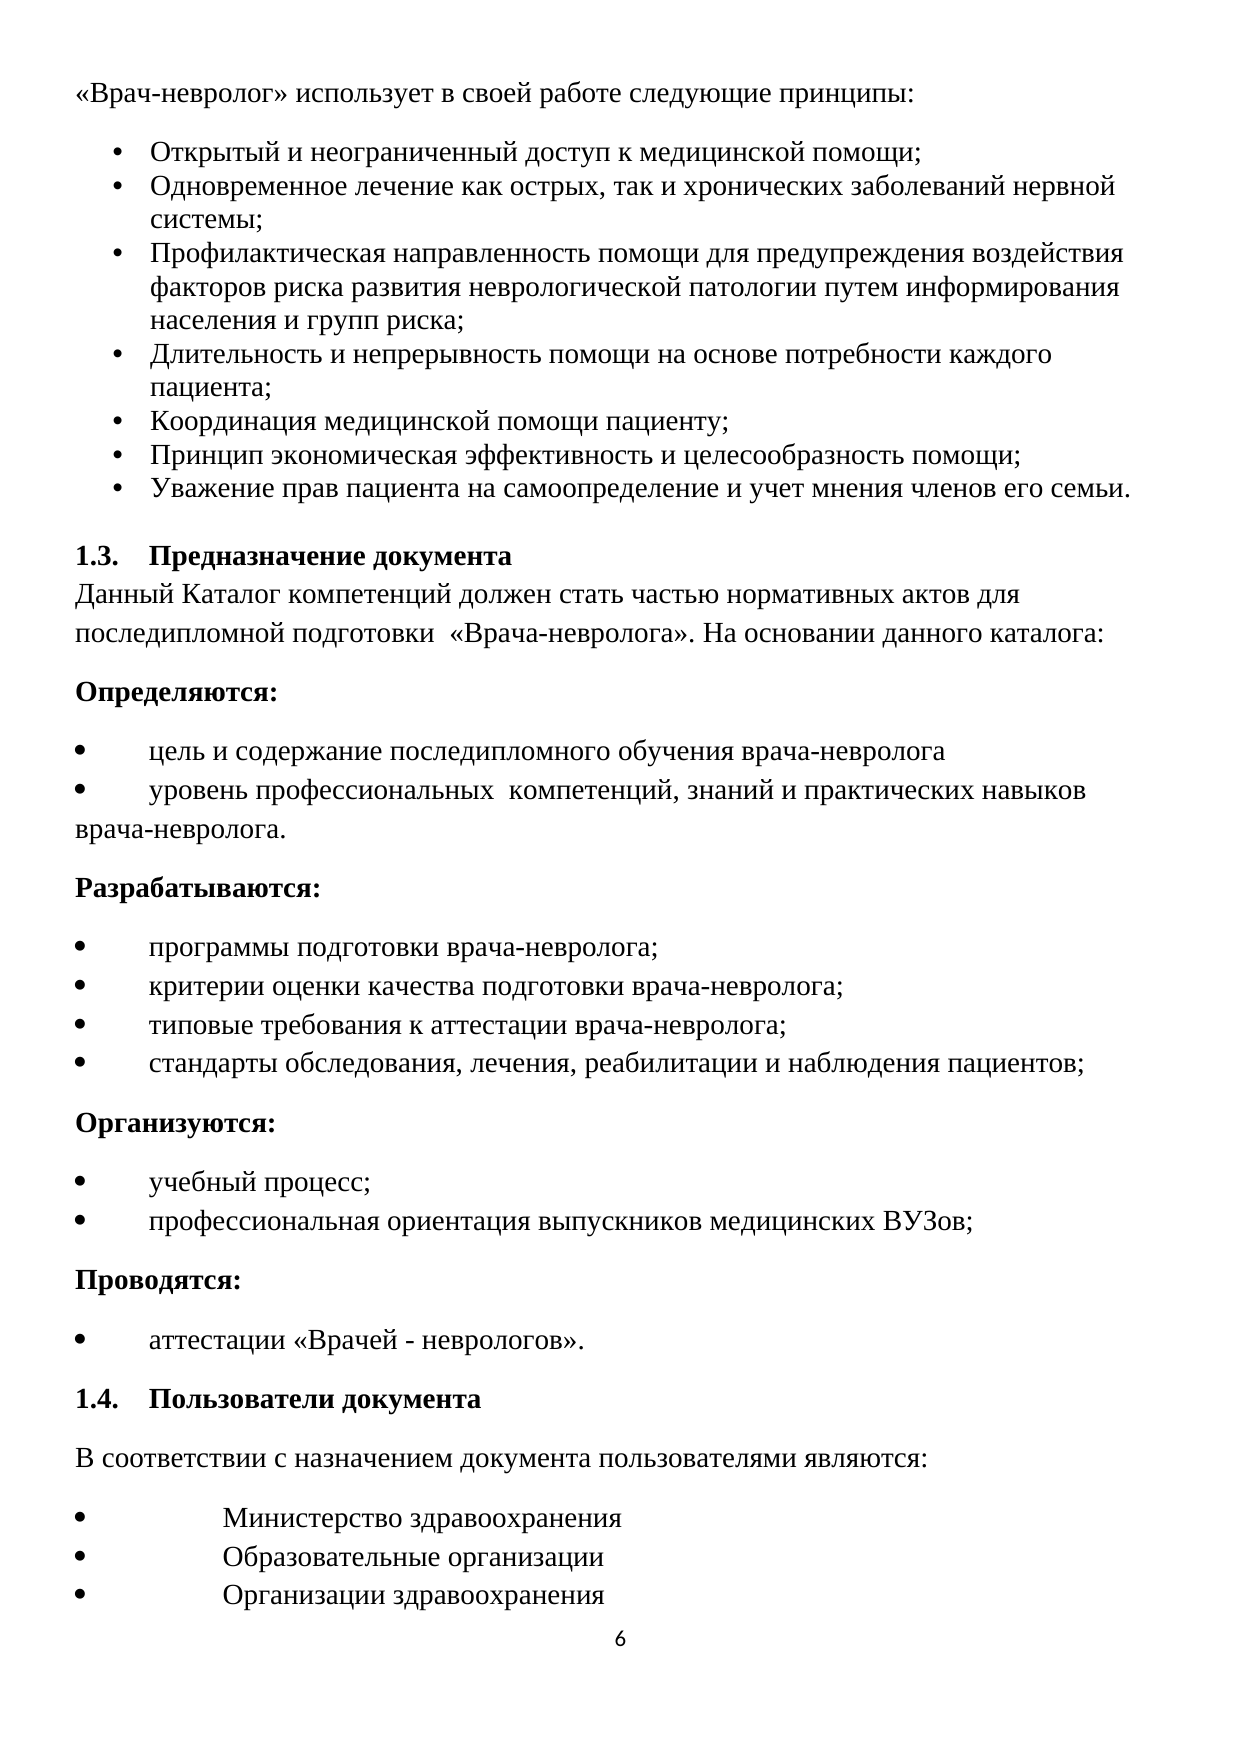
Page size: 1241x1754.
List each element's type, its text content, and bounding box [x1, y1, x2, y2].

list стандарты обследования, лечения, реабилитации и наблюдения пациентов; [75, 1045, 1165, 1079]
text 1.3. Предназначение документа [75, 538, 1165, 571]
text 1.4. Пользователи документа [75, 1381, 1165, 1415]
list Профилактическая направленность помощи для предупреждения воздействия факторов риска развития неврологической патологии путем информирования населения и групп риска; [112, 235, 1165, 336]
list Уважение прав пациента на самоопределение и учет мнения членов его семьи. [112, 470, 1165, 504]
list уровень профессиональных компетенций, знаний и практических навыков [75, 772, 1165, 806]
list цель и содержание последипломного обучения врача-невролога [75, 733, 1165, 767]
list Образовательные организации [75, 1539, 1165, 1572]
list типовые требования к аттестации врача-невролога; [75, 1007, 1165, 1040]
list Министерство здравоохранения [75, 1500, 1165, 1534]
text Определяются: [75, 674, 1165, 708]
list Организации здравоохранения [75, 1577, 1165, 1611]
list Одновременное лечение как острых, так и хронических заболеваний нервной системы; [112, 168, 1165, 235]
text В соответствии с назначением документа пользователями являются: [75, 1441, 1165, 1474]
text Проводятся: [75, 1262, 1165, 1296]
text Организуются: [75, 1105, 1165, 1138]
list учебный процесс; [75, 1164, 1165, 1198]
list Открытый и неограниченный доступ к медицинской помощи; [112, 134, 1165, 168]
list Длительность и непрерывность помощи на основе потребности каждого пациента; [112, 336, 1165, 403]
list Принцип экономическая эффективность и целесообразность помощи; [112, 437, 1165, 470]
list Координация медицинской помощи пациенту; [112, 403, 1165, 437]
list врача-невролога. [75, 811, 1165, 844]
list профессиональная ориентация выпускников медицинских ВУЗов; [75, 1203, 1165, 1237]
text Данный Каталог компетенций должен стать частью нормативных актов для последипломной подготовки «Врача-невролога». На основании данного каталога: [75, 576, 1165, 648]
list аттестации «Врачей - неврологов». [75, 1322, 1165, 1355]
text «Врач-невролог» использует в своей работе следующие принципы: [75, 75, 1165, 108]
list программы подготовки врача-невролога; [75, 929, 1165, 963]
text Разрабатываются: [75, 870, 1165, 904]
list критерии оценки качества подготовки врача-невролога; [75, 968, 1165, 1002]
